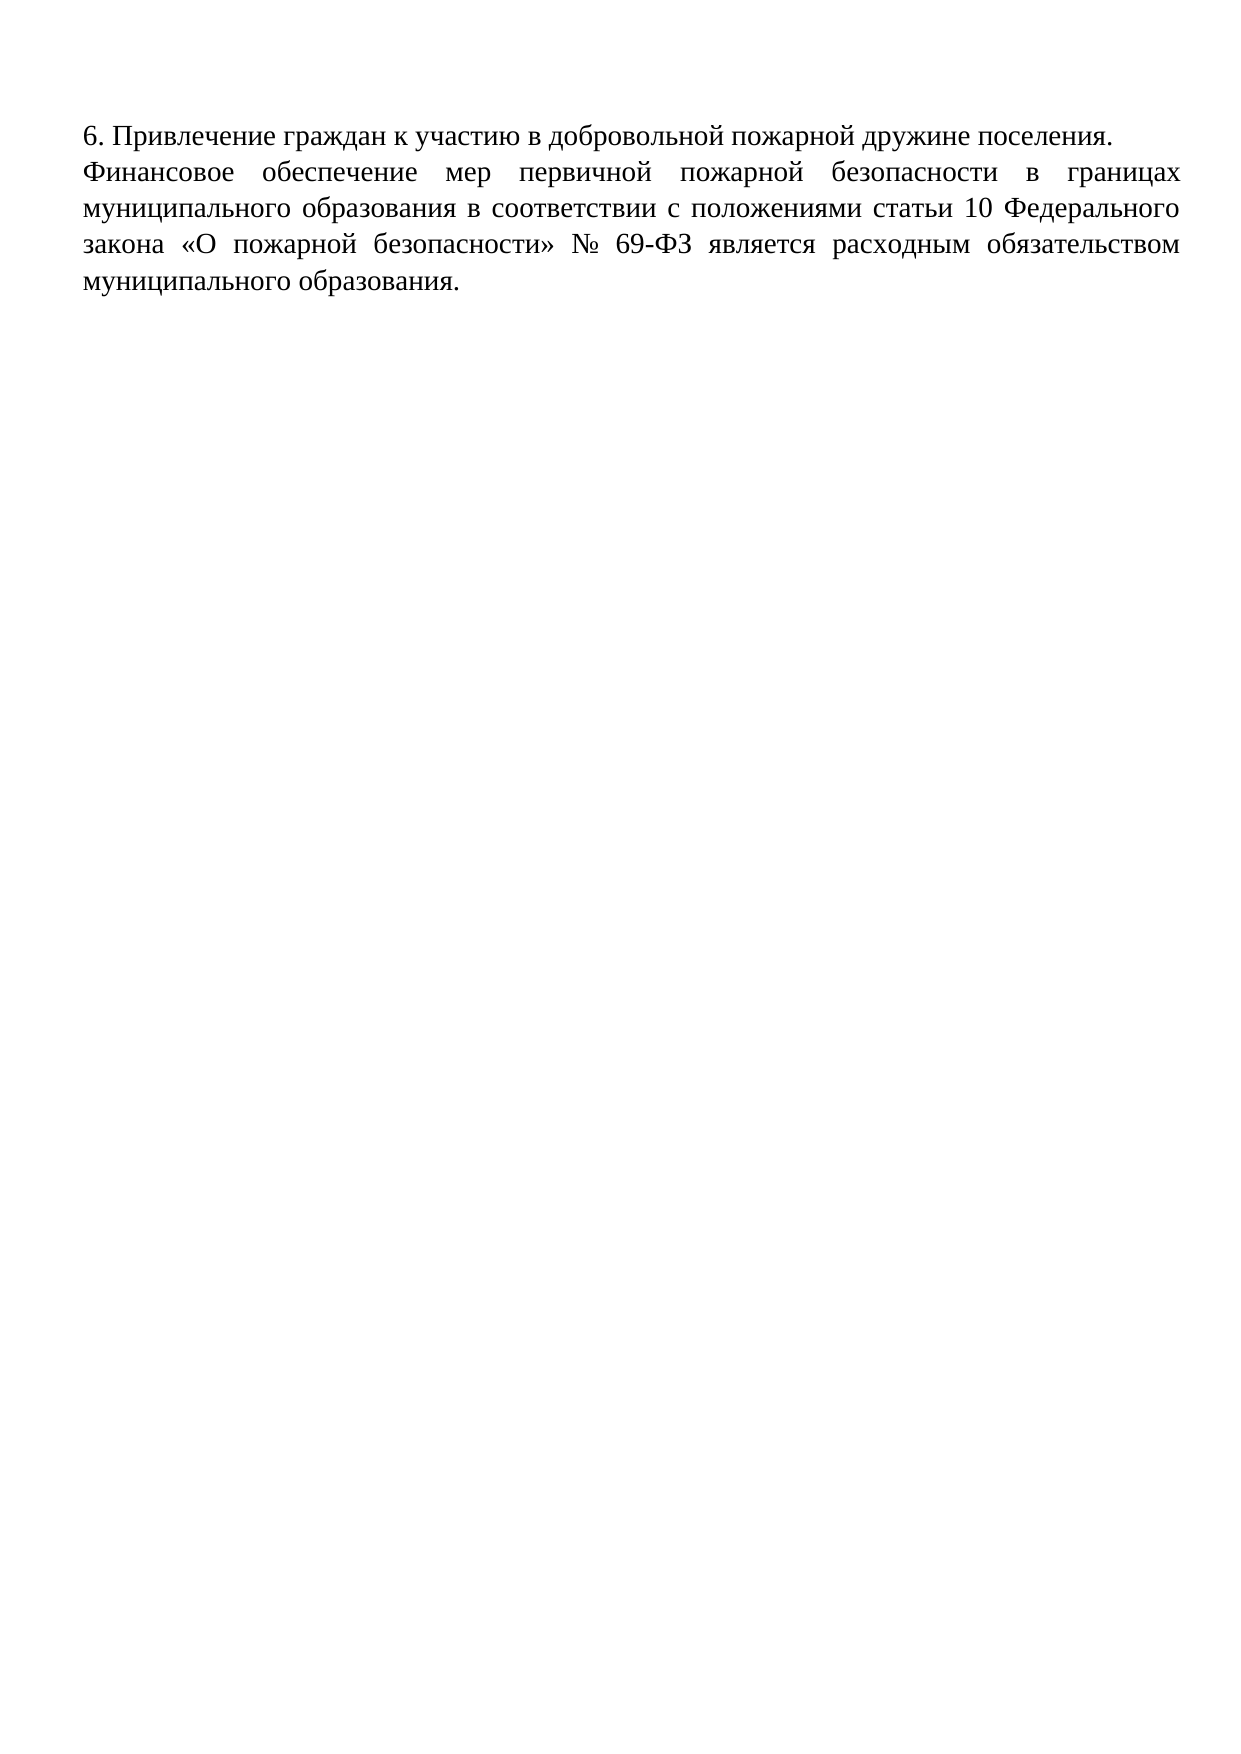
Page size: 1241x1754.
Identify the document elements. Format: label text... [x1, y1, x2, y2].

text 6. Привлечение граждан к участию в добровольной пожарной дружине поселения. [83, 118, 1181, 152]
text Финансовое обеспечение мер первичной пожарной безопасности в границах муниципального образования в соответствии с положениями статьи 10 Федерального закона «О пожарной безопасности» № 69-ФЗ является расходным обязательством муниципального образования. [83, 154, 1181, 296]
